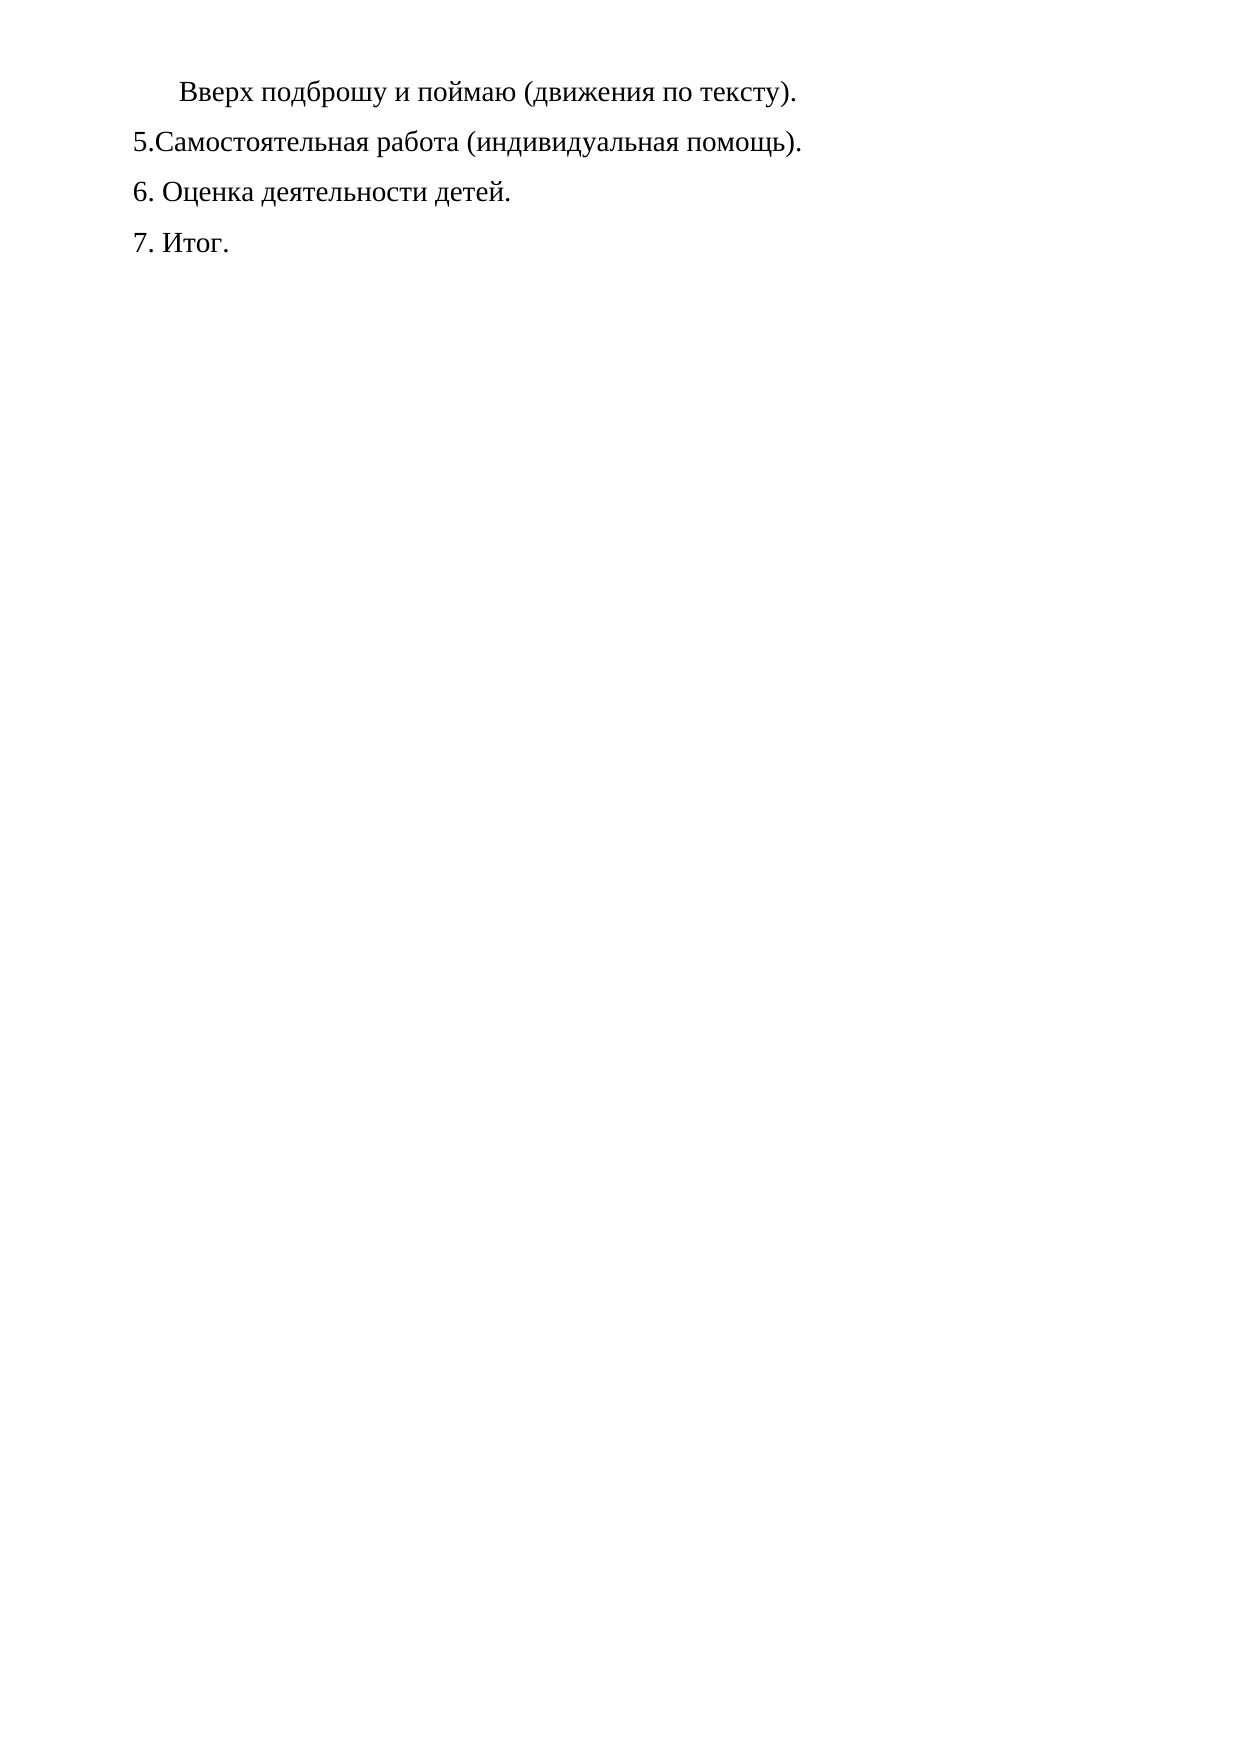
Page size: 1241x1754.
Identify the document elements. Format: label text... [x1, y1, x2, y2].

list Вверх подброшу и поймаю (движения по тексту). [178, 74, 1152, 107]
text 6. Оценка деятельности детей. [103, 174, 1152, 208]
text 7. Итог. [103, 225, 1152, 258]
text 5.Самостоятельная работа (индивидуальная помощь). [103, 124, 1152, 158]
